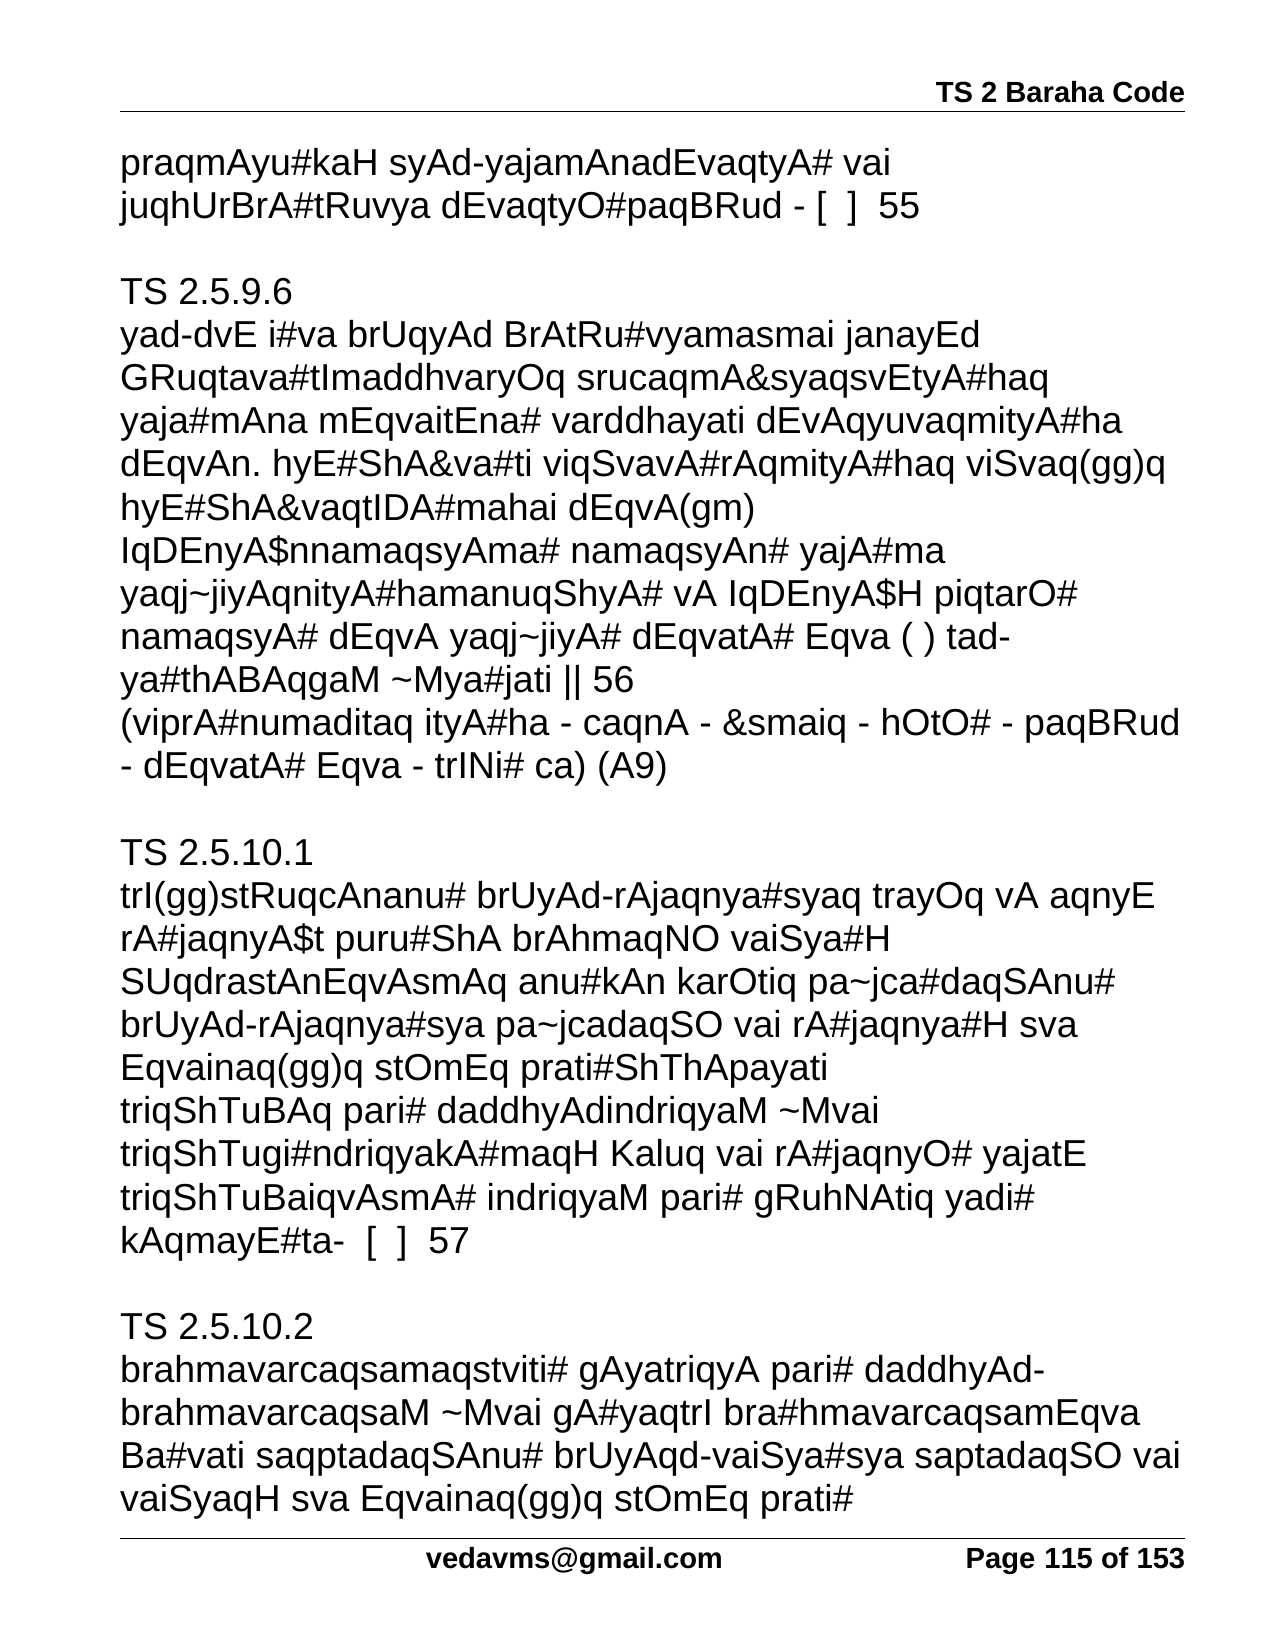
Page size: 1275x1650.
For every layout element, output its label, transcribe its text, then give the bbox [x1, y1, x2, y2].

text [120, 140, 1185, 226]
text (viprA#numaditaq ityA#ha - caqnA - &smaiq - hOtO# - paqBRud - dEqvatA# Eqva - trINi# ca) (A9) [120, 700, 1185, 787]
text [120, 1347, 1185, 1520]
text yad-dvE i#va brUqyAd BrAtRu#vyamasmai janayEd GRuqtava#tImaddhvaryOq srucaqmA&syaqsvEtyA#haq yaja#mAna mEqvaitEna# varddhayati dEvAqyuvaqmityA#ha dEqvAn. hyE#ShA&va#ti viqSvavA#rAqmityA#haq viSvaq(gg)q hyE#ShA&vaqtIDA#mahai dEqvA(gm) IqDEnyA$nnamaqsyAma# namaqsyAn# yajA#ma yaqj~jiyAqnityA#hamanuqShyA# vA IqDEnyA$H piqtarO# namaqsyA# dEqvA yaqj~jiyA# dEqvatA# Eqva ( ) tad-ya#thABAqgaM ~Mya#jati || 56 [120, 312, 1185, 700]
text TS 2.5.10.1 [120, 830, 1185, 873]
text trI(gg)stRuqcAnanu# brUyAd-rAjaqnya#syaq trayOq vA aqnyE rA#jaqnyA$t puru#ShA brAhmaqNO vaiSya#H SUqdrastAnEqvAsmAq anu#kAn karOtiq pa~jca#daqSAnu# brUyAd-rAjaqnya#sya pa~jcadaqSO vai rA#jaqnya#H sva Eqvainaq(gg)q stOmEq prati#ShThApayati [120, 873, 1185, 1088]
text TS 2.5.10.2 [120, 1304, 1185, 1347]
text TS 2.5.9.6 [120, 269, 1185, 312]
text triqShTuBAq pari# daddhyAdindriqyaM ~Mvai triqShTugi#ndriqyakA#maqH Kaluq vai rA#jaqnyO# yajatE triqShTuBaiqvAsmA# indriqyaM pari# gRuhNAtiq yadi# kAqmayE#ta- [ ] 57 [120, 1088, 1185, 1261]
